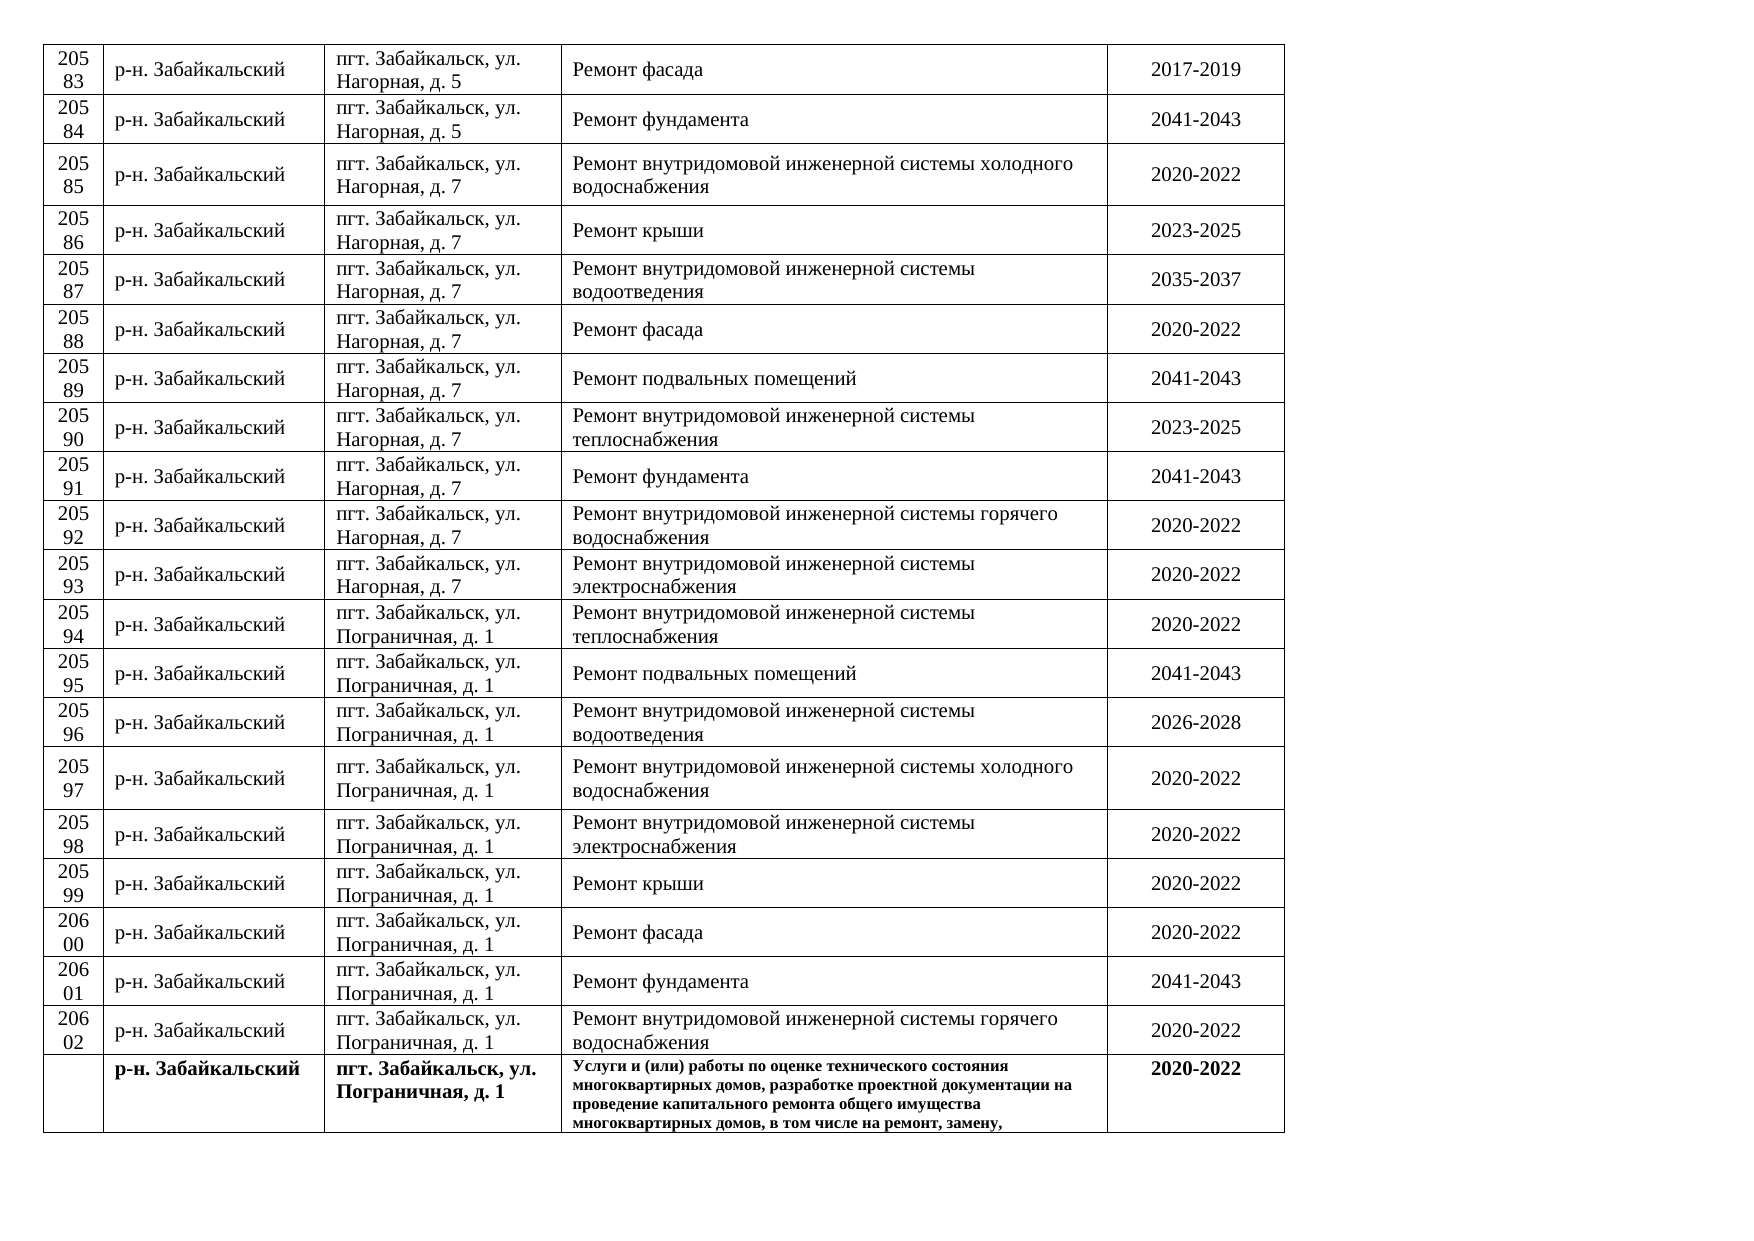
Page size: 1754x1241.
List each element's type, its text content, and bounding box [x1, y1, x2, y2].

table_cell 20597 [44, 747, 103, 808]
table_cell 2017-2019 [1108, 45, 1284, 93]
table_cell пгт. Забайкальск, ул. Пограничная, д. 1 [325, 649, 561, 697]
table_cell 2041-2043 [1108, 95, 1284, 143]
table_cell р-н. Забайкальский [104, 600, 324, 648]
table_cell 2035-2037 [1108, 255, 1284, 303]
table_cell р-н. Забайкальский [104, 95, 324, 143]
table_cell Ремонт внутридомовой инженерной системы электроснабжения [562, 550, 1107, 598]
table_cell 2041-2043 [1108, 649, 1284, 697]
table_cell пгт. Забайкальск, ул. Пограничная, д. 1 [325, 810, 561, 858]
table_cell Ремонт внутридомовой инженерной системы холодного водоснабжения [562, 144, 1107, 205]
table_cell р-н. Забайкальский [104, 859, 324, 907]
table_cell р-н. Забайкальский [104, 649, 324, 697]
table_cell Ремонт внутридомовой инженерной системы холодного водоснабжения [562, 747, 1107, 808]
table_cell 2020-2022 [1108, 908, 1284, 956]
table_cell 20593 [44, 550, 103, 598]
table_cell 2020-2022 [1108, 305, 1284, 353]
table_cell 2020-2022 [1108, 859, 1284, 907]
table_cell пгт. Забайкальск, ул. Нагорная, д. 7 [325, 501, 561, 549]
table_cell 2020-2022 [1108, 501, 1284, 549]
table_cell р-н. Забайкальский [104, 144, 324, 205]
table_cell 20584 [44, 95, 103, 143]
table_cell пгт. Забайкальск, ул. Пограничная, д. 1 [325, 747, 561, 808]
table_cell р-н. Забайкальский [104, 501, 324, 549]
table_cell р-н. Забайкальский [104, 810, 324, 858]
table_cell пгт. Забайкальск, ул. Нагорная, д. 7 [325, 255, 561, 303]
table_cell р-н. Забайкальский [104, 354, 324, 402]
table_cell Ремонт фундамента [562, 957, 1107, 1005]
table_cell 2023-2025 [1108, 206, 1284, 254]
table_cell Ремонт фундамента [562, 452, 1107, 500]
table_cell р-н. Забайкальский [104, 698, 324, 746]
table_cell пгт. Забайкальск, ул. Пограничная, д. 1 [325, 1006, 561, 1054]
table_cell 2020-2022 [1108, 600, 1284, 648]
table_cell Ремонт фасада [562, 45, 1107, 93]
table_cell 20599 [44, 859, 103, 907]
table_cell пгт. Забайкальск, ул. Пограничная, д. 1 [325, 859, 561, 907]
table_cell 2020-2022 [1108, 1006, 1284, 1054]
table_cell пгт. Забайкальск, ул. Пограничная, д. 1 [325, 957, 561, 1005]
table_cell 20598 [44, 810, 103, 858]
table_cell р-н. Забайкальский [104, 206, 324, 254]
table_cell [562, 1055, 1107, 1132]
table_cell 2020-2022 [1108, 144, 1284, 205]
table_cell Ремонт внутридомовой инженерной системы горячего водоснабжения [562, 501, 1107, 549]
table_cell 2041-2043 [1108, 354, 1284, 402]
table_cell р-н. Забайкальский [104, 1006, 324, 1054]
table_cell Ремонт внутридомовой инженерной системы теплоснабжения [562, 600, 1107, 648]
table_cell пгт. Забайкальск, ул. Нагорная, д. 7 [325, 305, 561, 353]
table_cell 2020-2022 [1108, 810, 1284, 858]
table_cell 20588 [44, 305, 103, 353]
table_cell р-н. Забайкальский [104, 957, 324, 1005]
table_cell Ремонт внутридомовой инженерной системы водоотведения [562, 698, 1107, 746]
table_cell Ремонт внутридомовой инженерной системы электроснабжения [562, 810, 1107, 858]
table_cell Ремонт внутридомовой инженерной системы горячего водоснабжения [562, 1006, 1107, 1054]
table_cell 20602 [44, 1006, 103, 1054]
table_cell Ремонт фасада [562, 908, 1107, 956]
table_cell Ремонт внутридомовой инженерной системы теплоснабжения [562, 403, 1107, 451]
table_cell Ремонт внутридомовой инженерной системы водоотведения [562, 255, 1107, 303]
table_cell 20585 [44, 144, 103, 205]
table_cell пгт. Забайкальск, ул. Нагорная, д. 7 [325, 354, 561, 402]
table_cell пгт. Забайкальск, ул. Нагорная, д. 7 [325, 206, 561, 254]
table_cell пгт. Забайкальск, ул. Нагорная, д. 7 [325, 452, 561, 500]
table_cell 2020-2022 [1108, 747, 1284, 808]
table_cell р-н. Забайкальский [104, 908, 324, 956]
table_cell 2020-2022 [1108, 550, 1284, 598]
table_cell 2041-2043 [1108, 452, 1284, 500]
table_cell 20589 [44, 354, 103, 402]
table_cell пгт. Забайкальск, ул. Нагорная, д. 7 [325, 550, 561, 598]
table_cell 20601 [44, 957, 103, 1005]
table_cell 20583 [44, 45, 103, 93]
table_cell Ремонт подвальных помещений [562, 354, 1107, 402]
table_cell пгт. Забайкальск, ул. Пограничная, д. 1 [325, 698, 561, 746]
table_cell р-н. Забайкальский [104, 747, 324, 808]
table_cell 20590 [44, 403, 103, 451]
table_cell Ремонт фасада [562, 305, 1107, 353]
table_cell р-н. Забайкальский [104, 45, 324, 93]
table_cell 20600 [44, 908, 103, 956]
table_cell 20595 [44, 649, 103, 697]
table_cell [325, 1055, 561, 1132]
table_cell 20586 [44, 206, 103, 254]
table_cell пгт. Забайкальск, ул. Пограничная, д. 1 [325, 908, 561, 956]
table_cell пгт. Забайкальск, ул. Пограничная, д. 1 [325, 600, 561, 648]
table_cell Ремонт фундамента [562, 95, 1107, 143]
table_cell 20592 [44, 501, 103, 549]
table_cell Ремонт подвальных помещений [562, 649, 1107, 697]
table_cell р-н. Забайкальский [104, 403, 324, 451]
table_cell р-н. Забайкальский [104, 550, 324, 598]
table_cell р-н. Забайкальский [104, 305, 324, 353]
table_cell 2026-2028 [1108, 698, 1284, 746]
table_cell Ремонт крыши [562, 206, 1107, 254]
table_cell 2041-2043 [1108, 957, 1284, 1005]
table_cell Ремонт крыши [562, 859, 1107, 907]
table_cell 2020-2022 [1108, 1055, 1284, 1132]
table_cell р-н. Забайкальский [104, 452, 324, 500]
table_cell 20587 [44, 255, 103, 303]
table_cell 20594 [44, 600, 103, 648]
table_cell 20596 [44, 698, 103, 746]
table_cell р-н. Забайкальский [104, 255, 324, 303]
table_cell 2023-2025 [1108, 403, 1284, 451]
table_cell пгт. Забайкальск, ул. Нагорная, д. 7 [325, 144, 561, 205]
table_cell [44, 1055, 103, 1132]
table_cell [325, 45, 561, 93]
table_cell р-н. Забайкальский [104, 1055, 324, 1132]
table_cell пгт. Забайкальск, ул. Нагорная, д. 7 [325, 403, 561, 451]
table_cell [325, 95, 561, 143]
table_cell 20591 [44, 452, 103, 500]
